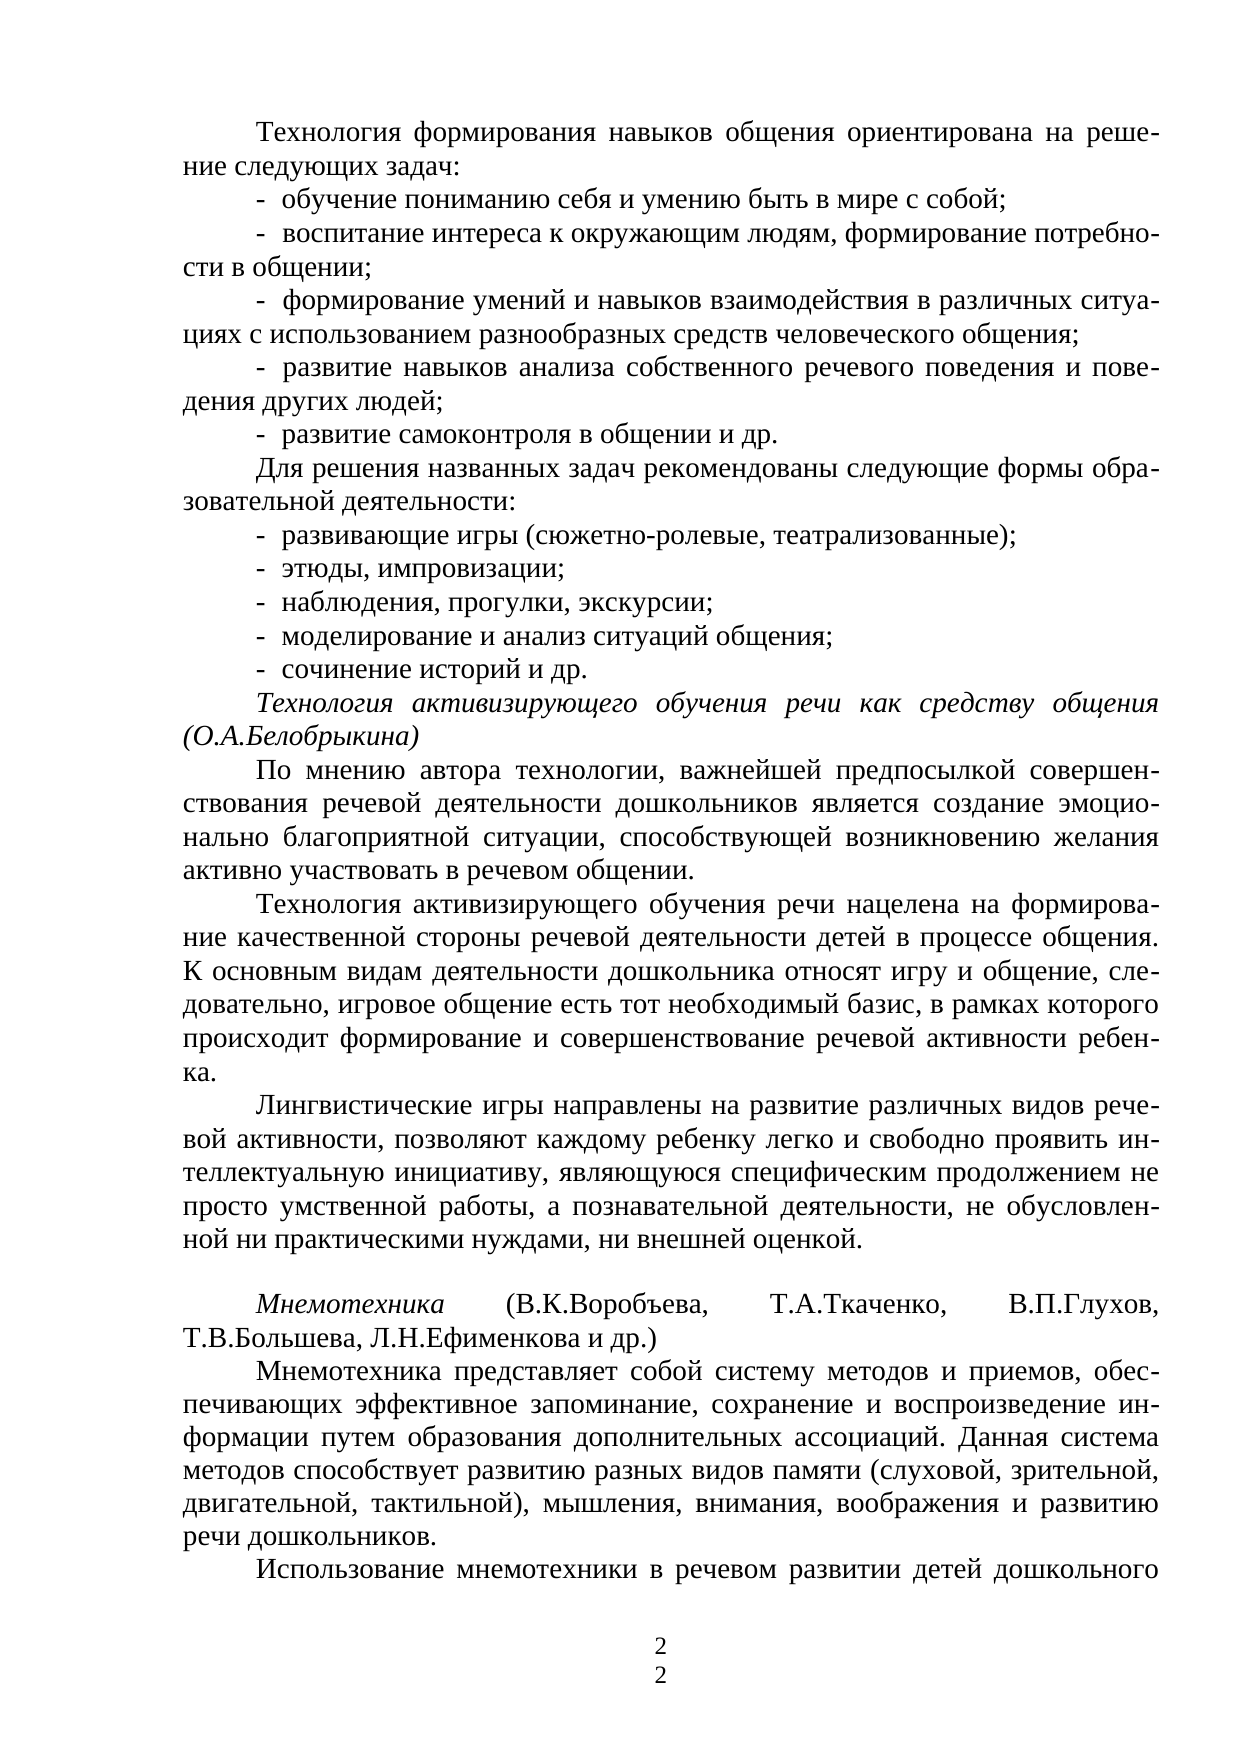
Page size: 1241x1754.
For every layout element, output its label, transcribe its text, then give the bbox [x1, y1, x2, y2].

text Технология формирования навыков общения ориентирована на решение следующих задач: [183, 115, 1160, 182]
list сочинение историй и др. [183, 652, 1160, 685]
text По мнению автора технологии, важнейшей предпосылкой совершенствования речевой деятельности дошкольников является создание эмоционально благоприятной ситуации, способствующей возникновению желания активно участвовать в речевом общении. [183, 752, 1160, 886]
list моделирование и анализ ситуаций общения; [183, 618, 1160, 652]
text Технология активизирующего обучения речи как средству общения (О.А.Белобрыкина) [183, 685, 1160, 752]
list развивающие игры (сюжетно-ролевые, театрализованные); [183, 517, 1160, 551]
list наблюдения, прогулки, экскурсии; [183, 584, 1160, 618]
text Для решения названных задач рекомендованы следующие формы образовательной деятельности: [183, 450, 1160, 517]
list формирование умений и навыков взаимодействия в различных ситуациях с использованием разнообразных средств человеческого общения; [183, 283, 1160, 350]
list развитие навыков анализа собственного речевого поведения и поведения других людей; [183, 350, 1160, 417]
list этюды, импровизации; [183, 551, 1160, 584]
list развитие самоконтроля в общении и др. [183, 417, 1160, 450]
text Технология активизирующего обучения речи нацелена на формирование качественной стороны речевой деятельности детей в процессе общения. К основным видам деятельности дошкольника относят игру и общение, следовательно, игровое общение есть тот необходимый базис, в рамках которого происходит формирование и совершенствование речевой активности ребенка. [183, 886, 1160, 1088]
list обучение пониманию себя и умению быть в мире с собой; [183, 182, 1160, 216]
text Лингвистические игры направлены на развитие различных видов речевой активности, позволяют каждому ребенку легко и свободно проявить интеллектуальную инициативу, являющуюся специфическим продолжением не просто умственной работы, а познавательной деятельности, не обусловленной ни практическими нуждами, ни внешней оценкой. [183, 1088, 1160, 1255]
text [183, 1552, 1160, 1585]
list воспитание интереса к окружающим людям, формирование потребности в общении; [183, 216, 1160, 283]
text Мнемотехника (В.К.Воробъева, Т.А.Ткаченко, В.П.Глухов, Т.В.Большева, Л.Н.Ефименкова и др.) [183, 1287, 1160, 1354]
text Мнемотехника представляет собой систему методов и приемов, обеспечивающих эффективное запоминание, сохранение и воспроизведение информации путем образования дополнительных ассоциаций. Данная система методов способствует развитию разных видов памяти (слуховой, зрительной, двигательной, тактильной), мышления, внимания, воображения и развитию речи дошкольников. [183, 1354, 1160, 1552]
